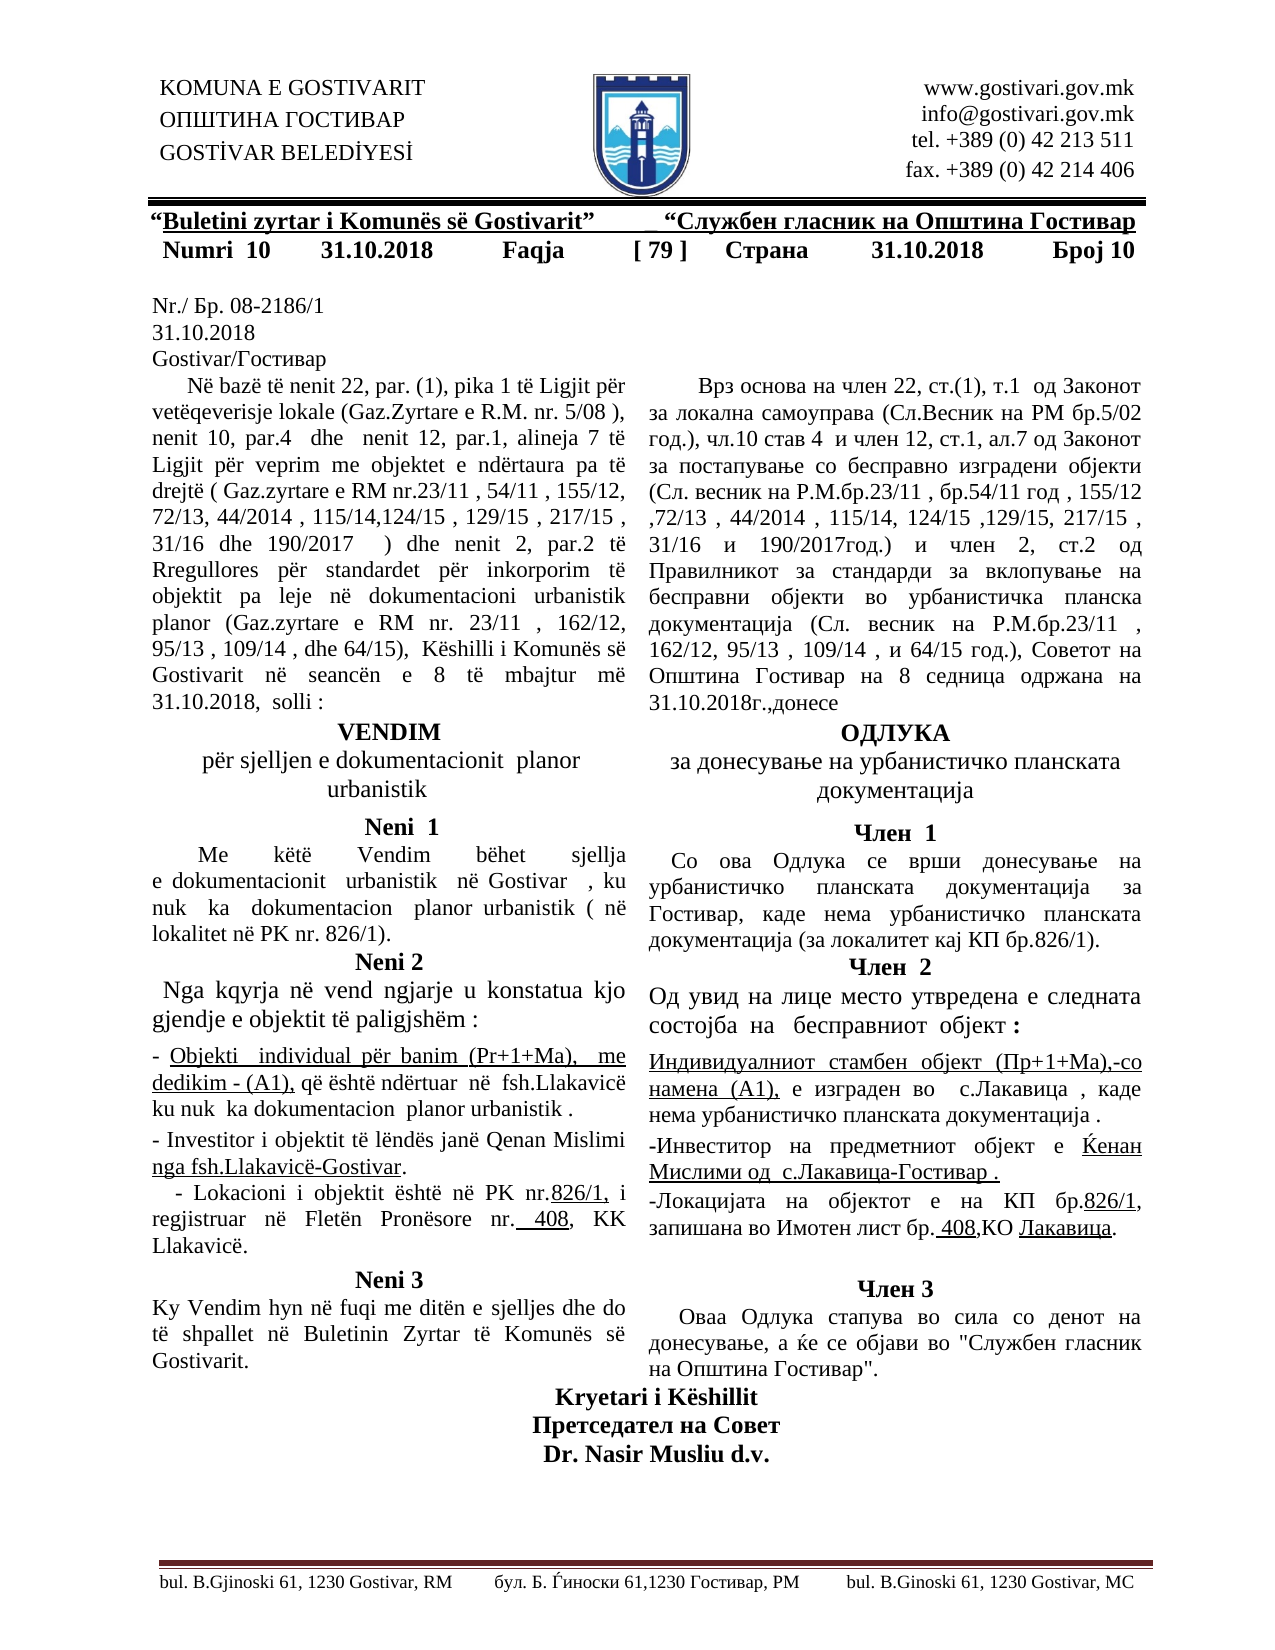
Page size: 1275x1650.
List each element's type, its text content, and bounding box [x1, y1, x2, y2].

text Претседател на Совет [159, 1411, 1153, 1439]
picture [592, 73, 691, 196]
text Dr. Nasir Musliu d.v. [159, 1439, 1153, 1468]
text Kryetari i Këshillit [159, 1382, 1153, 1411]
